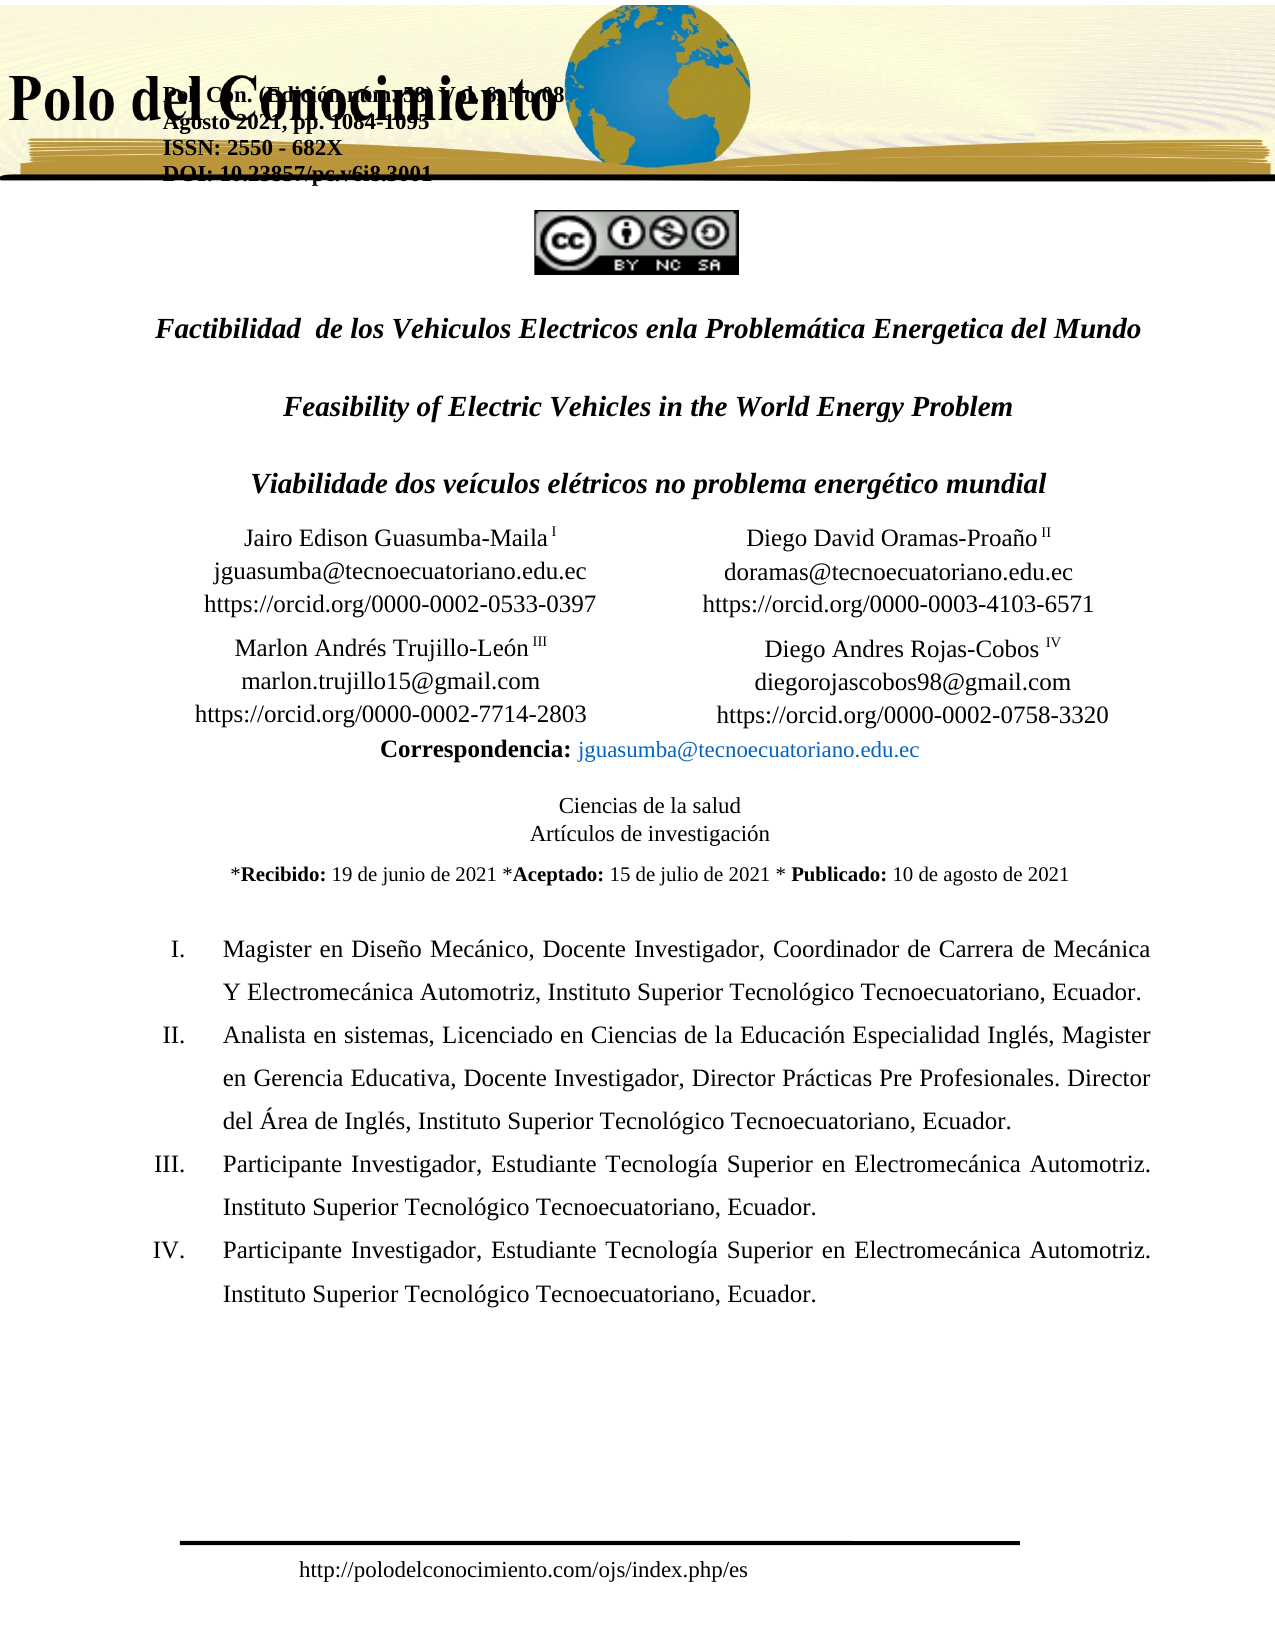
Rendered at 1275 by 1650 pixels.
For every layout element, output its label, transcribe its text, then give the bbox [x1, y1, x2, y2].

text Factibilidad de los Vehiculos Electricos enla Problemática Energetica del Mundo [148, 312, 1152, 345]
picture [534, 210, 739, 275]
text Artículos de investigación [148, 820, 1152, 847]
list Participante Investigador, Estudiante Tecnología Superior en Electromecánica Automotriz. Instituto Superior Tecnológico Tecnoecuatoriano, Ecuador. [185, 1149, 1152, 1221]
picture [0, 5, 1275, 182]
text Viabilidade dos veículos elétricos no problema energético mundial [148, 466, 1152, 499]
text Ciencias de la salud [148, 792, 1152, 818]
text Correspondencia: jguasumba@tecnoecuatoriano.edu.ec [148, 734, 1152, 763]
list Magister en Diseño Mecánico, Docente Investigador, Coordinador de Carrera de Mecánica Y Electromecánica Automotriz, Instituto Superior Tecnológico Tecnoecuatoriano, Ecuador. [185, 934, 1152, 1006]
list Participante Investigador, Estudiante Tecnología Superior en Electromecánica Automotriz. Instituto Superior Tecnológico Tecnoecuatoriano, Ecuador. [185, 1236, 1152, 1307]
list Analista en sistemas, Licenciado en Ciencias de la Educación Especialidad Inglés, Magister en Gerencia Educativa, Docente Investigador, Director Prácticas Pre Profesionales. Director del Área de Inglés, Instituto Superior Tecnológico Tecnoecuatoriano, Ecuador. [185, 1020, 1152, 1135]
text *Recibido: 19 de junio de 2021 *Aceptado: 15 de julio de 2021 * Publicado: 10 de agosto de 2021 [148, 862, 1152, 886]
text Feasibility of Electric Vehicles in the World Energy Problem [148, 389, 1152, 422]
